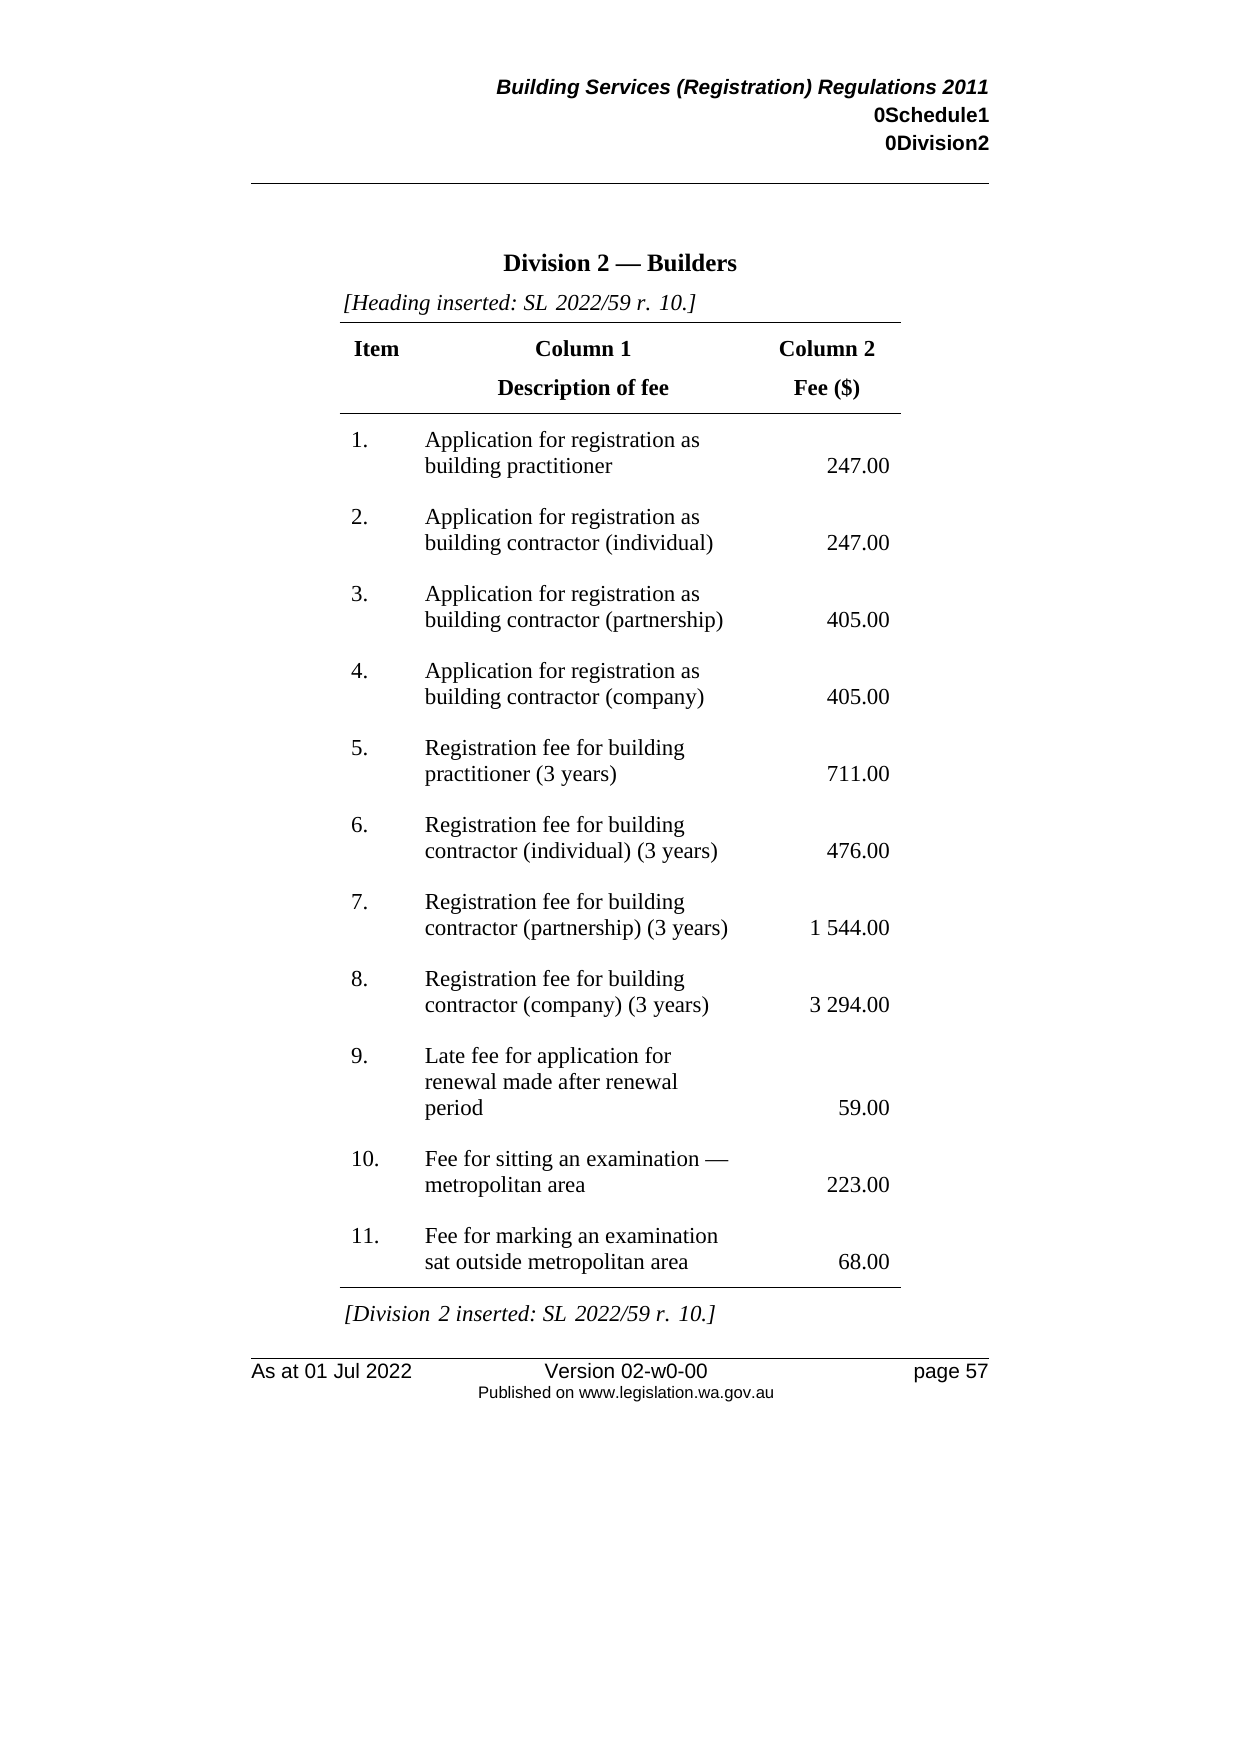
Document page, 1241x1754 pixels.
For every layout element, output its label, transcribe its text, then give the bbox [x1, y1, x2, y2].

text [Division 2 inserted: SL 2022/59 r. 10.] [251, 1300, 989, 1326]
table_cell Late fee for application for renewal made after renewal period [413, 1029, 753, 1133]
table_cell 3 294.00 [753, 952, 901, 1029]
table_cell 247.00 [753, 490, 901, 567]
table_cell 405.00 [753, 568, 901, 644]
table_cell 476.00 [753, 798, 901, 875]
table_cell 5. [340, 721, 413, 798]
table_cell Registration fee for building practitioner (3 years) [413, 721, 753, 798]
table_cell 11. [340, 1210, 413, 1287]
table_cell 10. [340, 1133, 413, 1209]
table_cell Fee for marking an examination sat outside metropolitan area [413, 1210, 753, 1287]
table_cell 247.00 [753, 414, 901, 490]
table_cell Registration fee for building contractor (individual) (3 years) [413, 798, 753, 875]
table_cell 9. [340, 1029, 413, 1133]
table_cell 8. [340, 952, 413, 1029]
table_cell Fee for sitting an examination — metropolitan area [413, 1133, 753, 1209]
table_cell 6. [340, 798, 413, 875]
table_cell 711.00 [753, 721, 901, 798]
table_cell 1 544.00 [753, 875, 901, 952]
table_cell 405.00 [753, 644, 901, 721]
table_cell 223.00 [753, 1133, 901, 1209]
table_cell 68.00 [753, 1210, 901, 1287]
table_cell Application for registration as building practitioner [413, 414, 753, 490]
subtitle [Heading inserted: SL 2022/59 r. 10.] [251, 289, 989, 316]
table_cell Application for registration as building contractor (individual) [413, 490, 753, 567]
table_cell 3. [340, 568, 413, 644]
table_header Item [340, 323, 413, 412]
table_cell 7. [340, 875, 413, 952]
table_cell Registration fee for building contractor (partnership) (3 years) [413, 875, 753, 952]
subtitle Division 2 — Builders [251, 248, 989, 277]
table_cell 1. [340, 414, 413, 490]
table_cell 4. [340, 644, 413, 721]
table_header Column 2 Fee ($) [753, 323, 901, 412]
table_header Column 1 Description of fee [413, 323, 753, 412]
table_cell Application for registration as building contractor (company) [413, 644, 753, 721]
table_cell Application for registration as building contractor (partnership) [413, 568, 753, 644]
table_cell 59.00 [753, 1029, 901, 1133]
table_cell Registration fee for building contractor (company) (3 years) [413, 952, 753, 1029]
table_cell 2. [340, 490, 413, 567]
